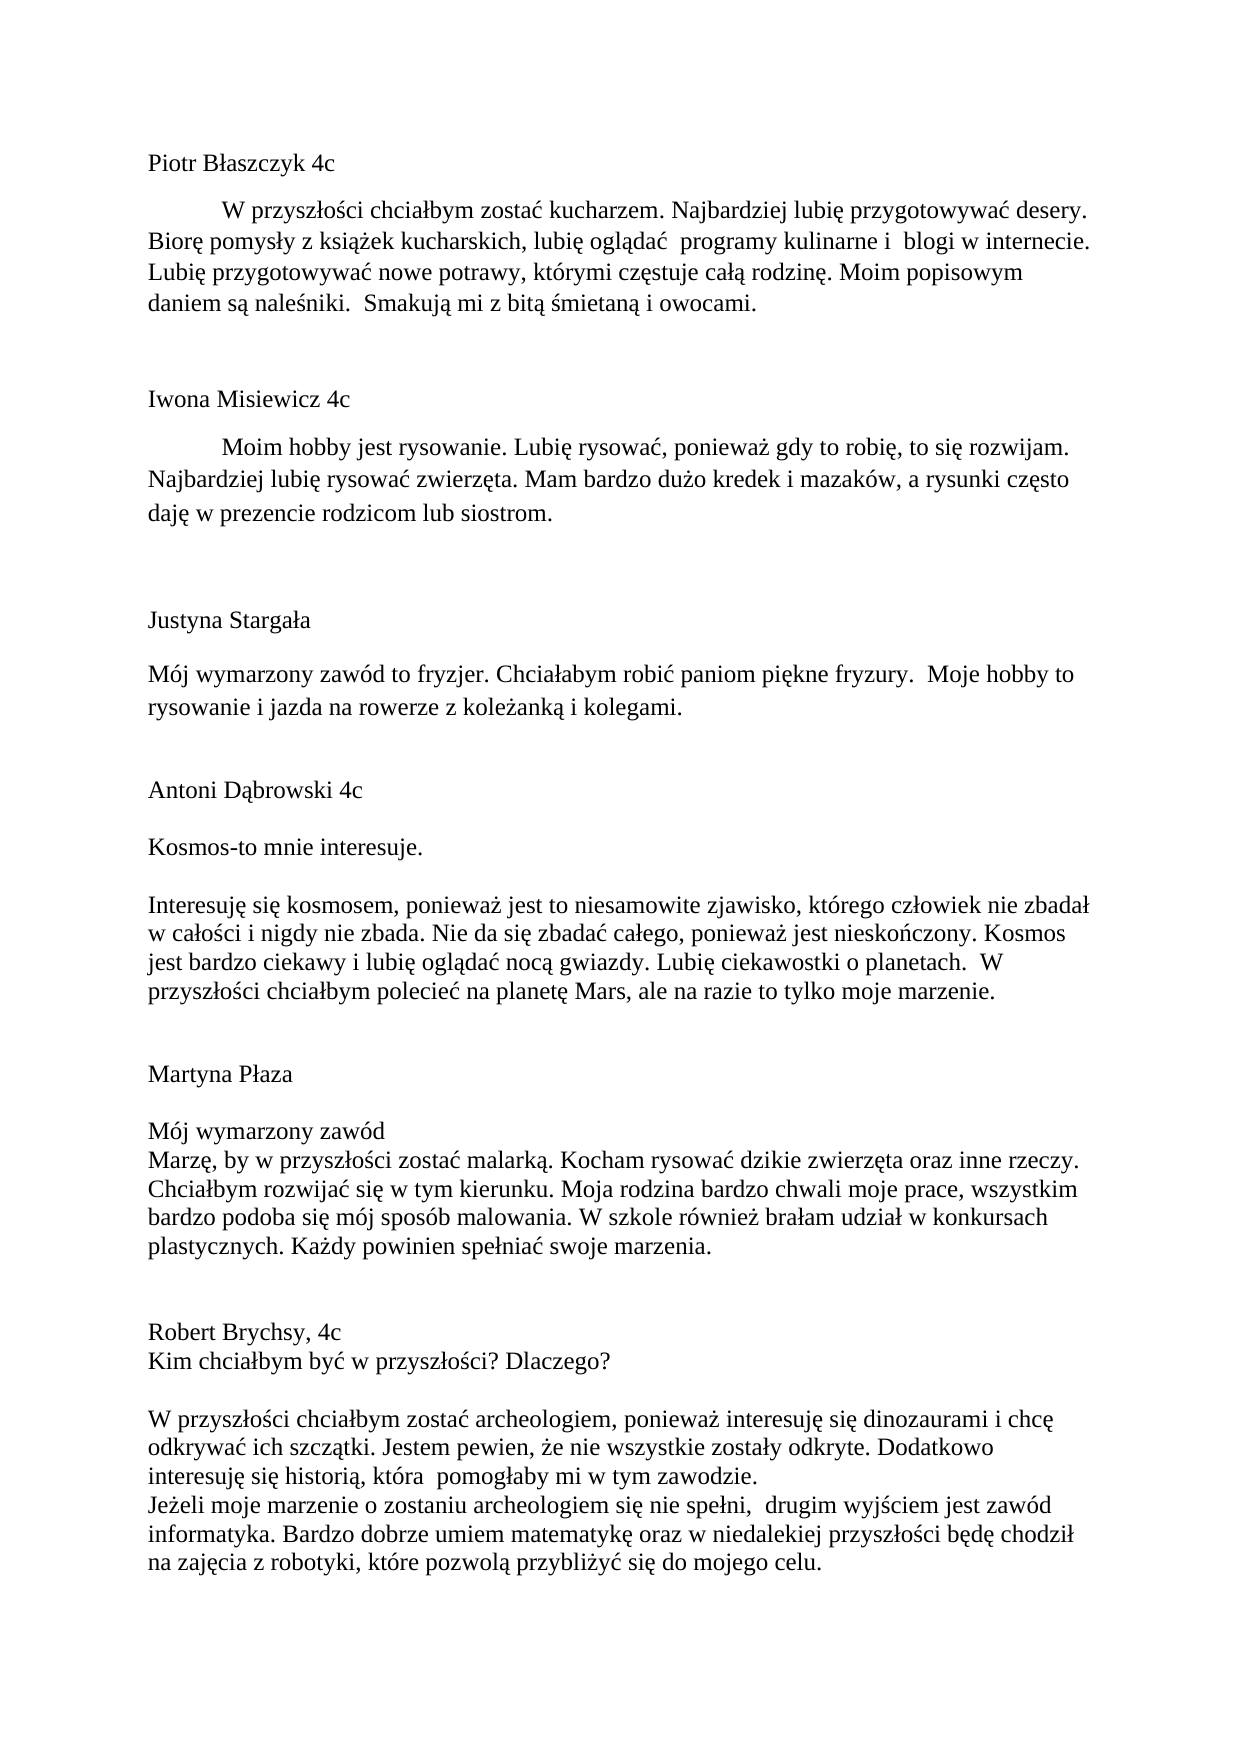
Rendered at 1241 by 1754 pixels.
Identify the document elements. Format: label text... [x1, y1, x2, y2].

text Moim hobby jest rysowanie. Lubię rysować, ponieważ gdy to robię, to się rozwijam. Najbardziej lubię rysować zwierzęta. Mam bardzo dużo kredek i mazaków, a rysunki często daję w prezencie rodzicom lub siostrom. [148, 432, 1093, 526]
text Martyna Płaza [148, 1059, 1093, 1087]
text Interesuję się kosmosem, ponieważ jest to niesamowite zjawisko, którego człowiek nie zbadał w całości i nigdy nie zbada. Nie da się zbadać całego, ponieważ jest nieskończony. Kosmos jest bardzo ciekawy i lubię oglądać nocą gwiazdy. Lubię ciekawostki o planetach. W przyszłości chciałbym polecieć na planetę Mars, ale na razie to tylko moje marzenie. [148, 890, 1093, 1005]
text W przyszłości chciałbym zostać kucharzem. Najbardziej lubię przygotowywać desery. Biorę pomysły z książek kucharskich, lubię oglądać programy kulinarne i blogi w internecie. Lubię przygotowywać nowe potrawy, którymi częstuje całą rodzinę. Moim popisowym daniem są naleśniki. Smakują mi z bitą śmietaną i owocami. [148, 195, 1093, 317]
text Marzę, by w przyszłości zostać malarką. Kocham rysować dzikie zwierzęta oraz inne rzeczy. Chciałbym rozwijać się w tym kierunku. Moja rodzina bardzo chwali moje prace, wszystkim bardzo podoba się mój sposób malowania. W szkole również brałam udział w konkursach plastycznych. Każdy powinien spełniać swoje marzenia. [148, 1145, 1093, 1260]
text Kim chciałbym być w przyszłości? Dlaczego? [148, 1346, 1093, 1375]
text Kosmos-to mnie interesuje. [148, 832, 1093, 861]
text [148, 1404, 1093, 1576]
text Iwona Misiewicz 4c [148, 384, 1093, 413]
text Justyna Stargała [148, 605, 1093, 634]
text Antoni Dąbrowski 4c [148, 775, 1093, 803]
text Robert Brychsy, 4c [148, 1317, 1093, 1346]
text Mój wymarzony zawód [148, 1116, 1093, 1145]
text Piotr Błaszczyk 4c [148, 148, 1093, 176]
text Mój wymarzony zawód to fryzjer. Chciałabym robić paniom piękne fryzury. Moje hobby to rysowanie i jazda na rowerze z koleżanką i kolegami. [148, 659, 1093, 721]
